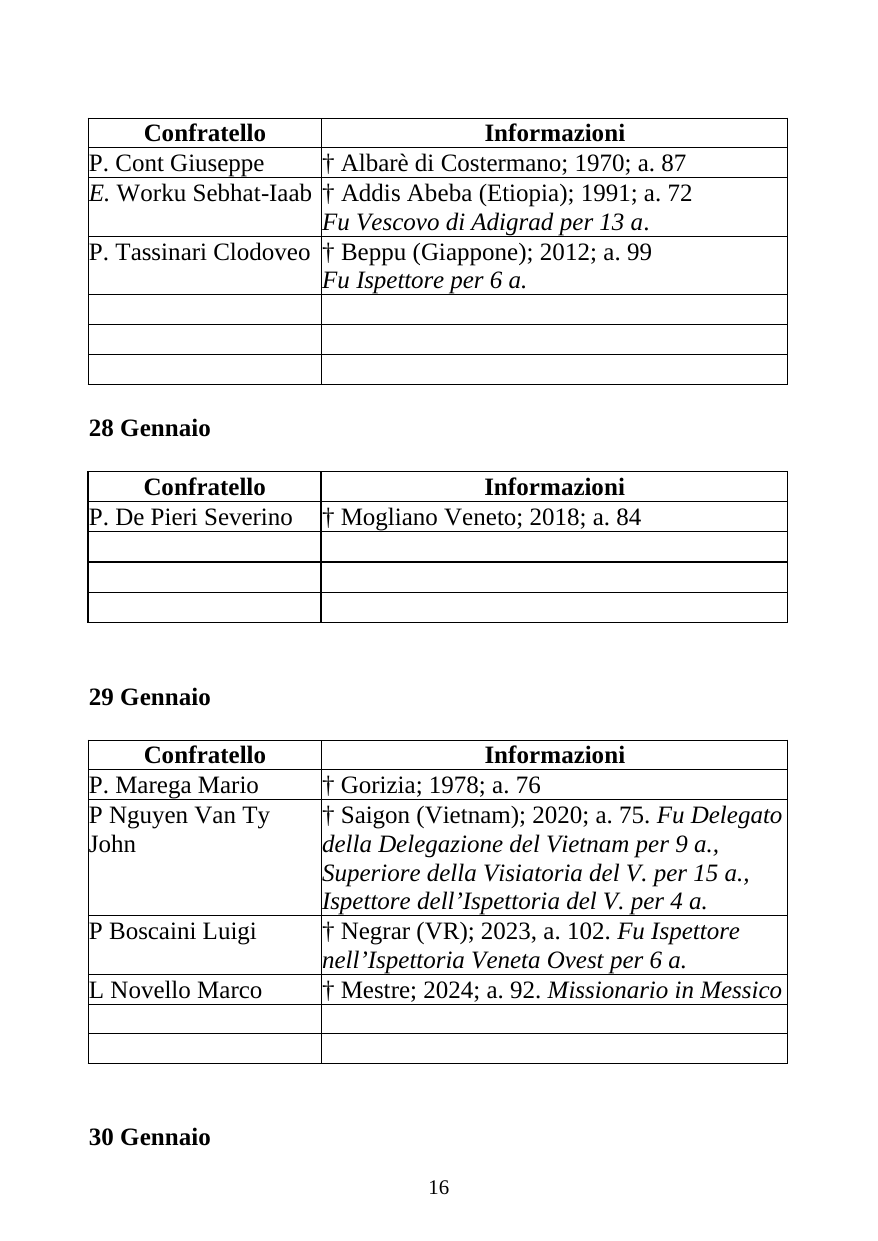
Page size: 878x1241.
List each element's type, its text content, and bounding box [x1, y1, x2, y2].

table_cell [322, 563, 787, 591]
table_cell [322, 1034, 787, 1063]
table_cell † Mestre; 2024; a. 92. Missionario in Messico [322, 975, 787, 1003]
table_cell [89, 532, 320, 561]
table_cell † Addis Abeba (Etiopia); 1991; a. 72 Fu Vescovo di Adigrad per 13 a. [322, 178, 787, 236]
table_header Confratello [89, 472, 320, 501]
table_cell † Gorizia; 1978; a. 76 [322, 770, 787, 799]
table_cell † Mogliano Veneto; 2018; a. 84 [322, 502, 787, 531]
table_cell P Nguyen Van Ty John [89, 800, 321, 915]
table_header Confratello [89, 119, 321, 147]
table_cell [322, 355, 787, 383]
table_cell [89, 325, 321, 354]
table_header Confratello [89, 741, 321, 769]
table_cell † Saigon (Vietnam); 2020; a. 75. Fu Delegato della Delegazione del Vietnam per 9 a., Superiore della Visiatoria del V. per 15 a., Ispettore dell’Ispettoria del V. per 4 a. [322, 800, 787, 915]
table_header Informazioni [322, 472, 787, 501]
table_cell P. De Pieri Severino [89, 502, 320, 531]
table_cell [322, 593, 787, 622]
table_header Informazioni [322, 741, 787, 769]
table_cell P. Tassinari Clodoveo [89, 237, 321, 294]
table_cell [89, 295, 321, 324]
table_cell P. Marega Mario [89, 770, 321, 799]
table_header Informazioni [322, 119, 787, 147]
table_cell P. Cont Giuseppe [89, 148, 321, 177]
table_cell E. Worku Sebhat-Iaab [89, 178, 321, 236]
text 30 Gennaio [89, 1122, 788, 1150]
table_cell L Novello Marco [89, 975, 321, 1003]
table_cell [89, 1034, 321, 1063]
text 29 Gennaio [89, 681, 788, 711]
text 28 Gennaio [89, 413, 788, 442]
table_cell [89, 593, 320, 622]
table_cell [89, 563, 320, 591]
table_cell [322, 1005, 787, 1033]
table_cell † Albarè di Costermano; 1970; a. 87 [322, 148, 787, 177]
table_cell [322, 325, 787, 354]
table_cell [89, 355, 321, 383]
table_cell [322, 295, 787, 324]
table_cell P Boscaini Luigi [89, 916, 321, 974]
table_cell † Beppu (Giappone); 2012; a. 99 Fu Ispettore per 6 a. [322, 237, 787, 294]
table_cell † Negrar (VR); 2023, a. 102. Fu Ispettore nell’Ispettoria Veneta Ovest per 6 a. [322, 916, 787, 974]
table_cell [322, 532, 787, 561]
table_cell [89, 1005, 321, 1033]
